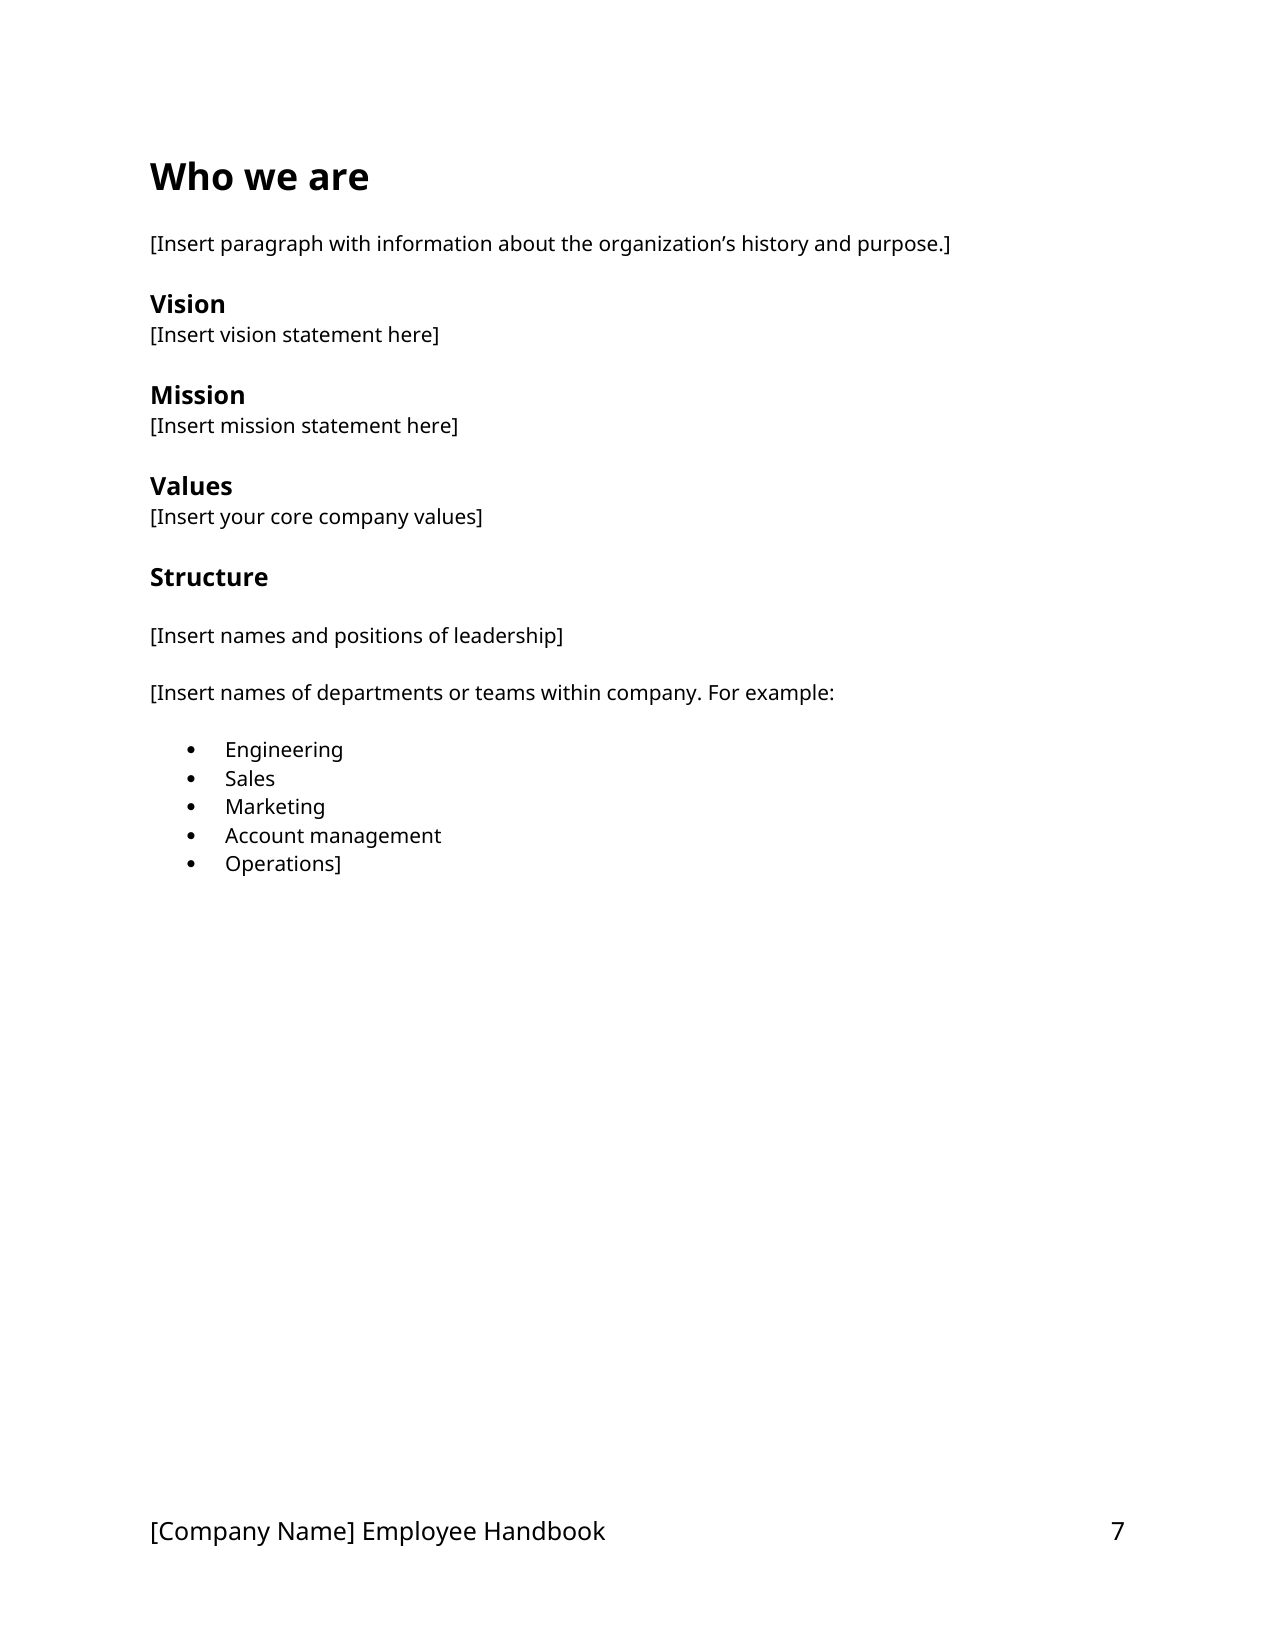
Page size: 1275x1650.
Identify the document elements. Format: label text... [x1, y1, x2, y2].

list Account management [187, 821, 1125, 849]
text Structure [150, 559, 1125, 593]
text [Insert paragraph with information about the organization’s history and purpose.] [150, 229, 1125, 258]
text [Insert names of departments or teams within company. For example: [150, 678, 1125, 707]
list Sales [187, 764, 1125, 792]
text Who we are [150, 150, 1125, 201]
list Marketing [187, 792, 1125, 821]
text [Insert mission statement here] [150, 411, 1125, 440]
text Mission [150, 377, 1125, 411]
text Vision [150, 258, 1125, 320]
text [Insert names and positions of leadership] [150, 622, 1125, 650]
list Operations] [187, 849, 1125, 878]
text [Insert vision statement here] [150, 320, 1123, 349]
text [Insert your core company values] [150, 502, 1125, 531]
text Values [150, 468, 1125, 502]
list Engineering [187, 735, 1125, 764]
